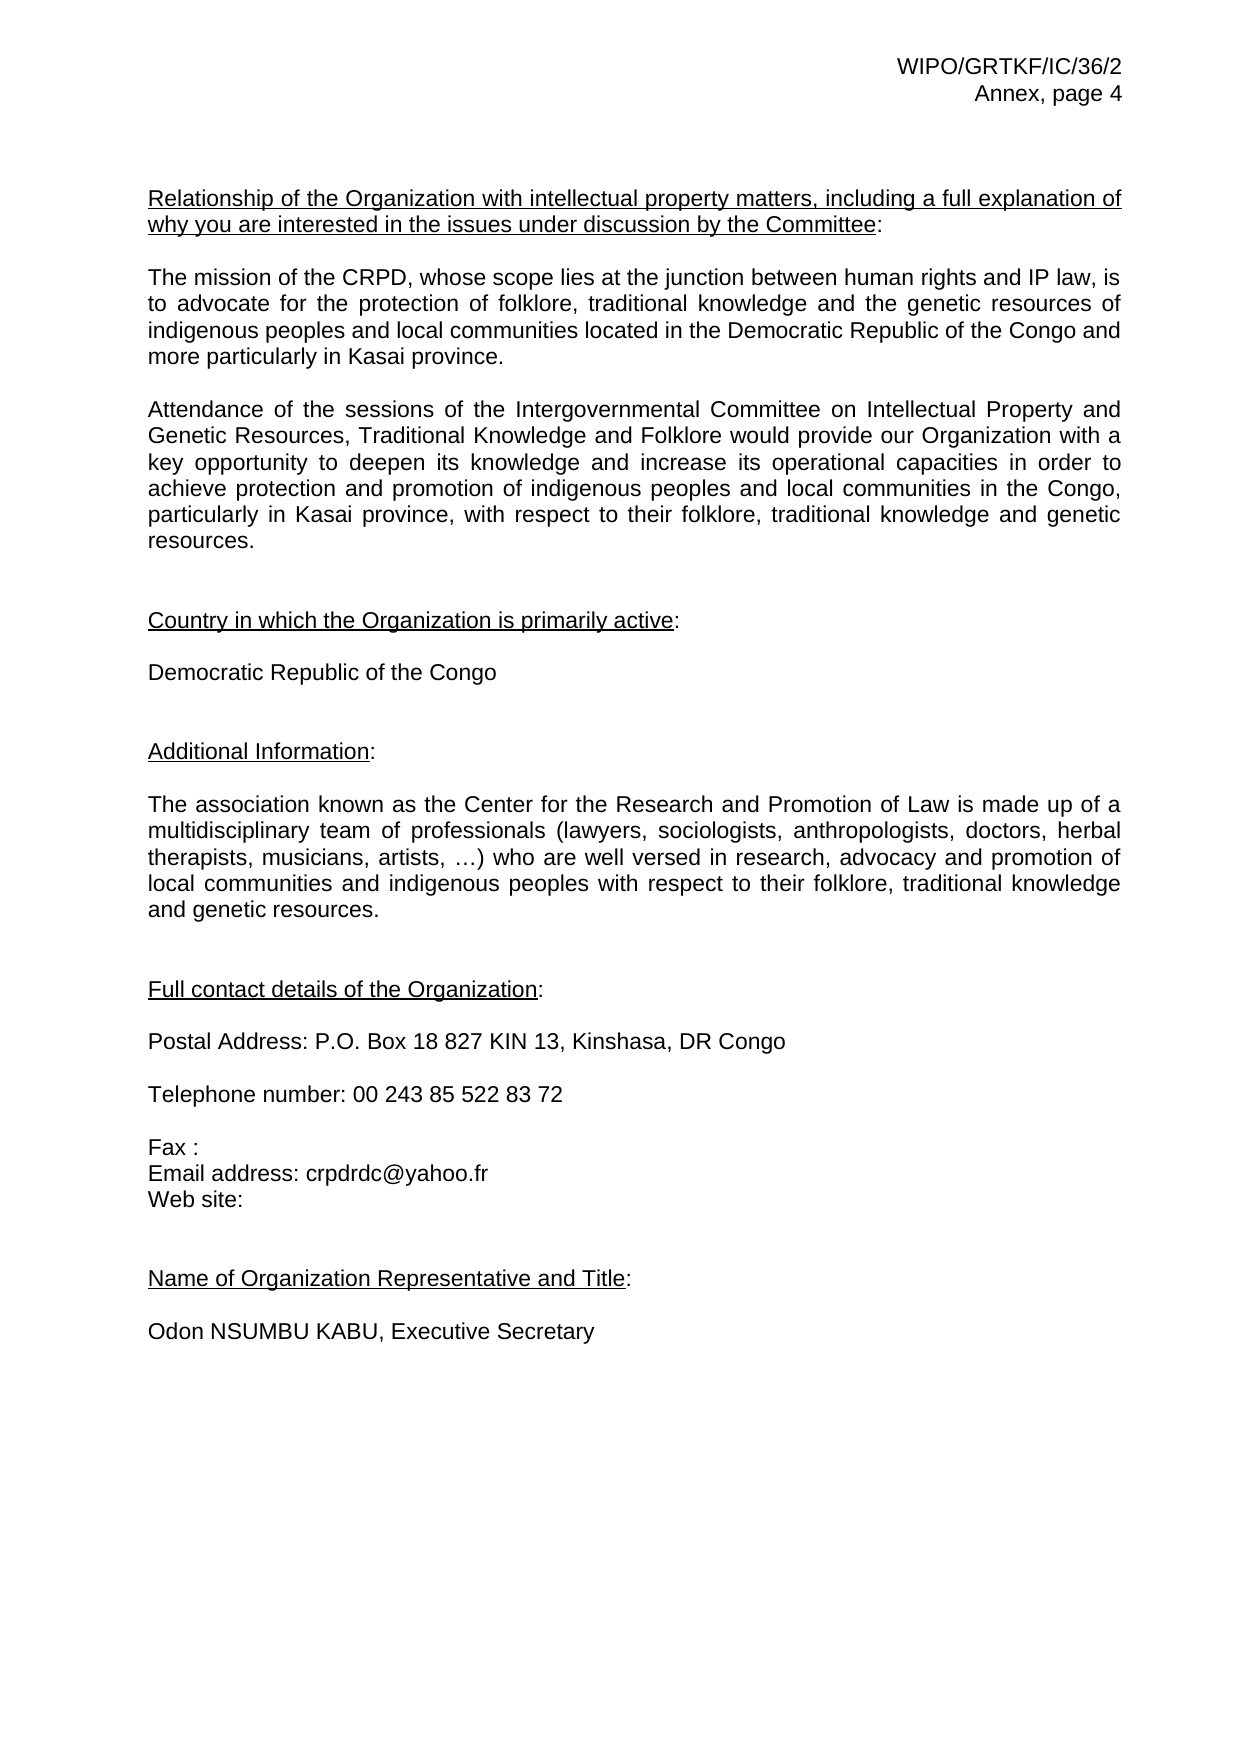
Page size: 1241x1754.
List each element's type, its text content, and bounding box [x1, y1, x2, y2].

text The mission of the CRPD, whose scope lies at the junction between human rights and IP law, is to advocate for the protection of folklore, traditional knowledge and the genetic resources of indigenous peoples and local communities located in the Democratic Republic of the Congo and more particularly in Kasai province. [148, 264, 1122, 369]
text Additional Information: [148, 738, 1122, 765]
text Democratic Republic of the Congo [148, 659, 1122, 686]
text Email address: crpdrdc@yahoo.fr [148, 1160, 1122, 1186]
text Country in which the Organization is primarily active: [148, 607, 1122, 633]
text Name of Organization Representative and Title: [148, 1265, 1122, 1292]
text Relationship of the Organization with intellectual property matters, including a full explanation of why you are interested in the issues under discussion by the Committee: [148, 209, 1122, 238]
text Postal Address: P.O. Box 18 827 KIN 13, Kinshasa, DR Congo [148, 1028, 1122, 1054]
text Relationship of the Organization with intellectual property matters, including a full explanation of why you are interested in the issues under discussion by the Committee: [148, 185, 1122, 208]
text The association known as the Center for the Research and Promotion of Law is made up of a multidisciplinary team of professionals (lawyers, sociologists, anthropologists, doctors, herbal therapists, musicians, artists, …) who are well versed in research, advocacy and promotion of local communities and indigenous peoples with respect to their folklore, traditional knowledge and genetic resources. [148, 791, 1122, 923]
text Full contact details of the Organization: [148, 976, 1122, 1002]
text Attendance of the sessions of the Intergovernmental Committee on Intellectual Property and Genetic Resources, Traditional Knowledge and Folklore would provide our Organization with a key opportunity to deepen its knowledge and increase its operational capacities in order to achieve protection and promotion of indigenous peoples and local communities in the Congo, particularly in Kasai province, with respect to their folklore, traditional knowledge and genetic resources. [148, 396, 1122, 554]
text Telephone number: 00 243 85 522 83 72 [148, 1081, 1122, 1107]
text Fax : [148, 1134, 1122, 1160]
text Odon NSUMBU KABU, Executive Secretary [148, 1318, 1122, 1344]
text Web site: [148, 1186, 1122, 1213]
